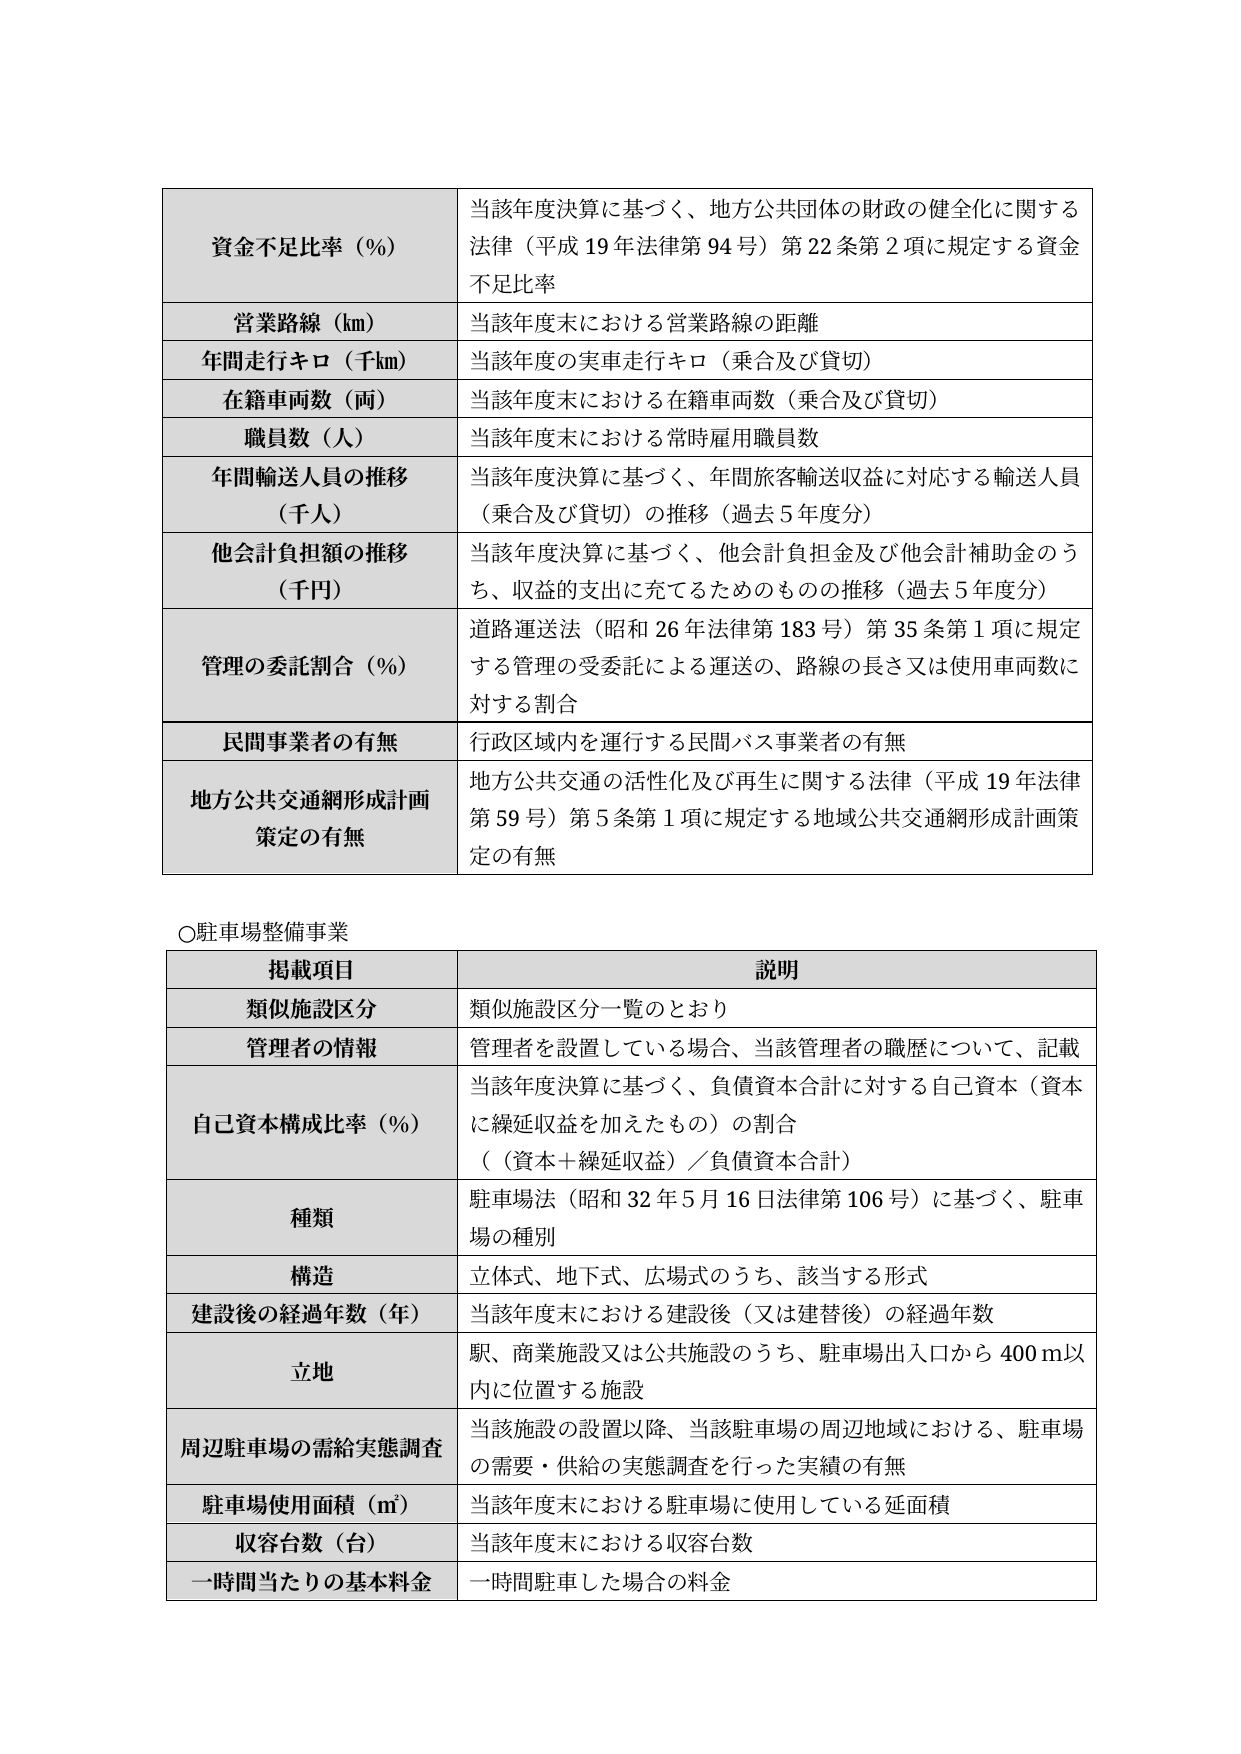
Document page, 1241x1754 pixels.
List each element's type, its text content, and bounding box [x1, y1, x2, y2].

table_cell 年間走行キロ（千㎞） [163, 341, 457, 379]
table_cell 当該年度末における常時雇用職員数 [458, 418, 1092, 456]
table_header 説明 [458, 951, 1096, 988]
table_cell 地方公共交通の活性化及び再生に関する法律（平成19年法律第59号）第５条第１項に規定する地域公共交通網形成計画策定の有無 [458, 761, 1092, 873]
table_cell 営業路線（㎞） [163, 303, 457, 340]
table_cell 当該年度決算に基づく、負債資本合計に対する自己資本（資本に繰延収益を加えたもの）の割合 （（資本＋繰延収益）／負債資本合計） [458, 1066, 1096, 1179]
table_cell 当該年度末における駐車場に使用している延面積 [458, 1485, 1096, 1522]
table_cell 当該年度の実車走行キロ（乗合及び貸切） [458, 341, 1092, 379]
table_cell 当該年度末における営業路線の距離 [458, 303, 1092, 340]
table_cell 一時間当たりの基本料金（円） [167, 1562, 457, 1599]
table_cell 年間輸送人員の推移 （千人） [163, 457, 457, 532]
table_cell 資金不足比率（％） [163, 189, 457, 302]
table_cell 駐車場使用面積（㎡） [167, 1485, 457, 1522]
table_cell 当該年度末における在籍車両数（乗合及び貸切） [458, 380, 1092, 417]
table_cell 在籍車両数（両） [163, 380, 457, 417]
table_cell 当該年度末における建設後（又は建替後）の経過年数 [458, 1294, 1096, 1332]
table_cell 構造 [167, 1256, 457, 1293]
table_cell 立体式、地下式、広場式のうち、該当する形式 [458, 1256, 1096, 1293]
table_cell 収容台数（台） [167, 1524, 457, 1561]
table_cell 道路運送法（昭和26年法律第183号）第35条第１項に規定する管理の受委託による運送の、路線の長さ又は使用車両数に対する割合 [458, 609, 1092, 721]
table_cell 自己資本構成比率（％） [167, 1066, 457, 1179]
table_cell 周辺駐車場の需給実態調査 [167, 1409, 457, 1484]
text ○駐車場整備事業 [177, 912, 1081, 949]
table_cell 当該年度末における収容台数 [458, 1524, 1096, 1561]
table_cell 地方公共交通網形成計画 策定の有無 [163, 761, 457, 873]
table_cell 当該年度決算に基づく、地方公共団体の財政の健全化に関する法律（平成19年法律第94号）第22条第２項に規定する資金不足比率 [458, 189, 1092, 302]
table_cell 建設後の経過年数（年） [167, 1294, 457, 1332]
table_cell 民間事業者の有無 [163, 723, 457, 760]
table_cell 立地 [167, 1333, 457, 1408]
table_cell 管理の委託割合（％） [163, 609, 457, 721]
table_cell 種類 [167, 1180, 457, 1255]
table_cell 行政区域内を運行する民間バス事業者の有無 [458, 723, 1092, 760]
table_cell 管理者を設置している場合、当該管理者の職歴について、記載 [458, 1028, 1096, 1065]
table_cell 類似施設区分一覧のとおり [458, 989, 1096, 1027]
table_cell 駅、商業施設又は公共施設のうち、駐車場出入口から400ｍ以内に位置する施設 [458, 1333, 1096, 1408]
table_header 掲載項目 [167, 951, 457, 988]
table_cell 管理者の情報 [167, 1028, 457, 1065]
table_cell 他会計負担額の推移 （千円） [163, 533, 457, 608]
table_cell 一時間駐車した場合の料金 [458, 1562, 1096, 1599]
table_cell 当該施設の設置以降、当該駐車場の周辺地域における、駐車場の需要・供給の実態調査を行った実績の有無 [458, 1409, 1096, 1484]
table_cell 類似施設区分 [167, 989, 457, 1027]
table_cell 当該年度決算に基づく、年間旅客輸送収益に対応する輸送人員（乗合及び貸切）の推移（過去５年度分） [458, 457, 1092, 532]
table_cell 職員数（人） [163, 418, 457, 456]
table_cell 駐車場法（昭和32年５月16日法律第106号）に基づく、駐車場の種別 [458, 1180, 1096, 1255]
table_cell 当該年度決算に基づく、他会計負担金及び他会計補助金のうち、収益的支出に充てるためのものの推移（過去５年度分） [458, 533, 1092, 608]
